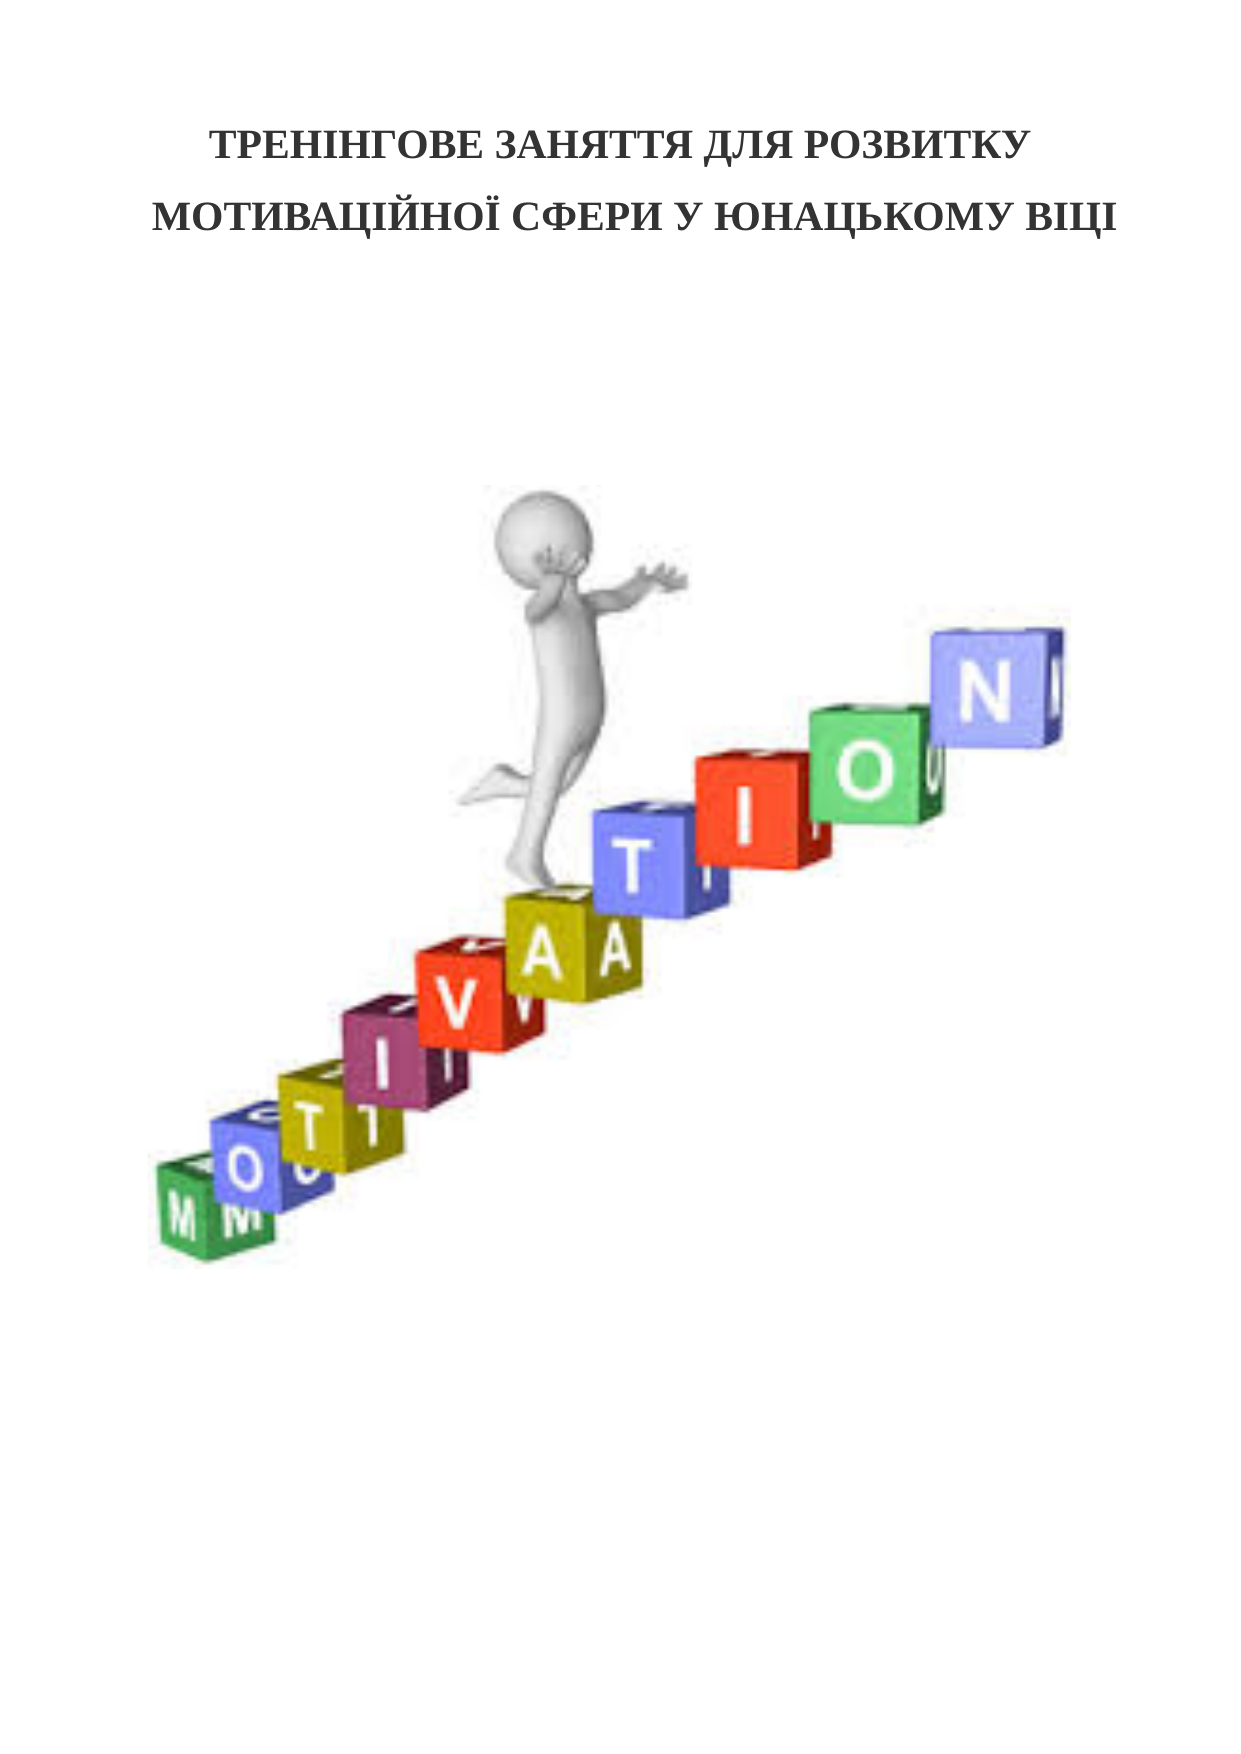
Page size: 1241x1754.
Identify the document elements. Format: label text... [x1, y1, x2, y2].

picture [147, 485, 1072, 1269]
text ТРЕНІНГОВЕ ЗАНЯТТЯ ДЛЯ РОЗВИТКУ МОТИВАЦІЙНОЇ СФЕРИ У ЮНАЦЬКОМУ ВІЦІ [88, 120, 1152, 239]
